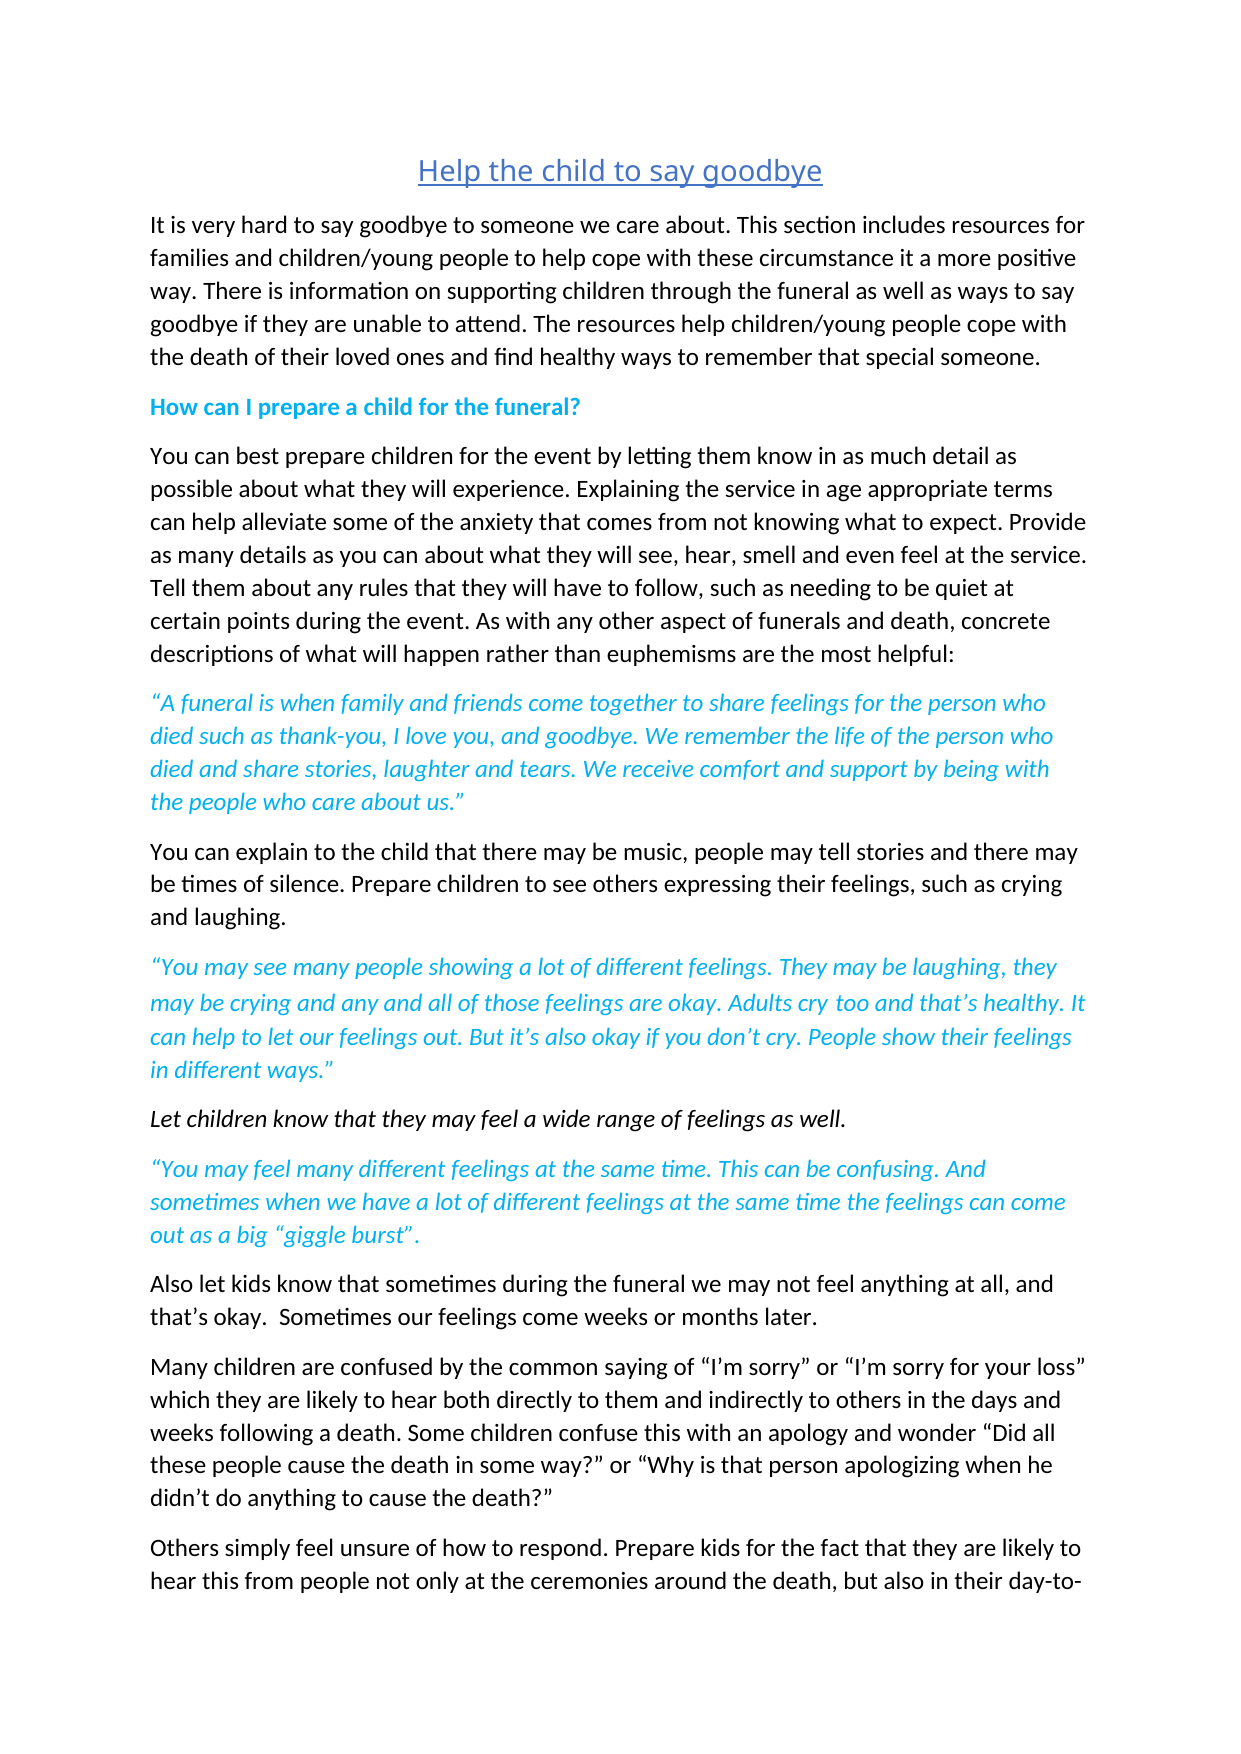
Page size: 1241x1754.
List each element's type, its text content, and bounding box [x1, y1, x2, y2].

text “You may see many people showing a lot of different feelings. They may be laughing, they may be crying and any and all of those feelings are okay. Adults cry too and that’s healthy. It can help to let our feelings out. But it’s also okay if you don’t cry. People show their feelings in different ways.” [150, 951, 1090, 1084]
text It is very hard to say goodbye to someone we care about. This section includes resources for families and children/young people to help cope with these circumstance it a more positive way. There is information on supporting children through the funeral as well as ways to say goodbye if they are unable to attend. The resources help children/young people cope with the death of their loved ones and find healthy ways to remember that special someone. [150, 209, 1090, 372]
text How can I prepare a child for the funeral? [150, 391, 1090, 421]
text Let children know that they may feel a wide range of feelings as well. [150, 1103, 1090, 1134]
text You can explain to the child that there may be music, people may tell stories and there may be times of silence. Prepare children to see others expressing their feelings, such as crying and laughing. [150, 836, 1090, 932]
text “A funeral is when family and friends come together to share feelings for the person who died such as thank-you, I love you, and goodbye. We remember the life of the person who died and share stories, laughter and tears. We receive comfort and support by being with the people who care about us.” [150, 687, 1090, 817]
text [150, 1532, 1090, 1596]
text You can best prepare children for the event by letting them know in as much detail as possible about what they will experience. Explaining the service in age appropriate terms can help alleviate some of the anxiety that comes from not knowing what to expect. Provide as many details as you can about what they will see, hear, smell and even feel at the service. Tell them about any rules that they will have to follow, such as needing to be quiet at certain points during the event. As with any other aspect of funerals and death, concrete descriptions of what will happen rather than euphemisms are the most helpful: [150, 440, 1090, 668]
text Help the child to say goodbye [150, 150, 1090, 190]
text Also let kids know that sometimes during the funeral we may not feel anything at all, and that’s okay. Sometimes our feelings come weeks or months later. [150, 1268, 1090, 1332]
text “You may feel many different feelings at the same time. This can be confusing. And sometimes when we have a lot of different feelings at the same time the feelings can come out as a big “giggle burst”. [150, 1153, 1090, 1249]
text Many children are confused by the common saying of “I’m sorry” or “I’m sorry for your loss” which they are likely to hear both directly to them and indirectly to others in the days and weeks following a death. Some children confuse this with an apology and wonder “Did all these people cause the death in some way?” or “Why is that person apologizing when he didn’t do anything to cause the death?” [150, 1351, 1090, 1513]
